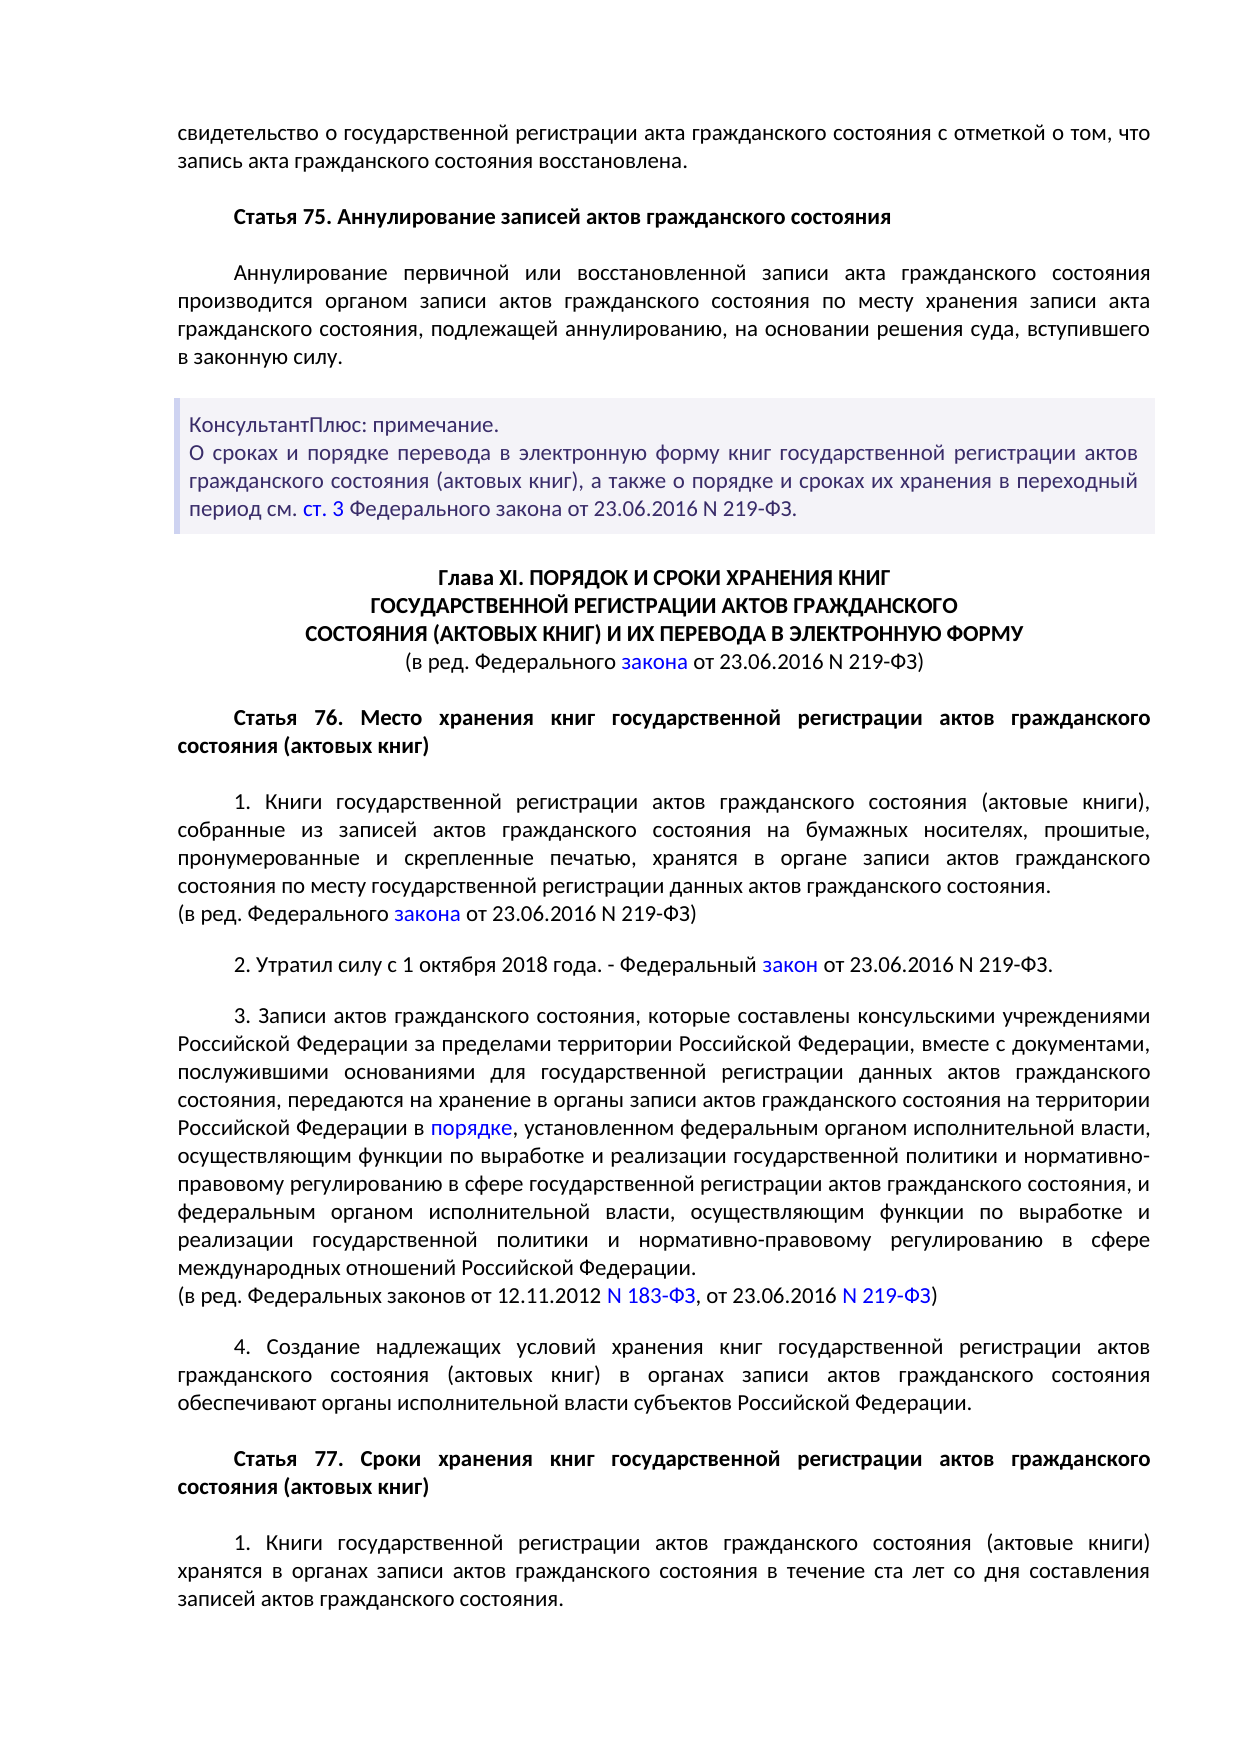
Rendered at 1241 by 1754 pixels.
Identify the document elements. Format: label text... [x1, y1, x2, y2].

text (в ред. Федерального закона от 23.06.2016 N 219-ФЗ) [177, 647, 1152, 675]
title ГОСУДАРСТВЕННОЙ РЕГИСТРАЦИИ АКТОВ ГРАЖДАНСКОГО [177, 591, 1152, 619]
table_header КонсультантПлюс: примечание. О сроках и порядке перевода в электронную форму книг государственной регистрации актов гражданского состояния (актовых книг), а также о порядке и сроках их хранения в переходный период см. ст. 3 Федерального закона от 23.06.2016 N 219-ФЗ. [180, 398, 1149, 534]
title Статья 75. Аннулирование записей актов гражданского состояния [177, 202, 1152, 230]
text 3. Записи актов гражданского состояния, которые составлены консульскими учреждениями Российской Федерации за пределами территории Российской Федерации, вместе с документами, послужившими основаниями для государственной регистрации данных актов гражданского состояния, передаются на хранение в органы записи актов гражданского состояния на территории Российской Федерации в порядке, установленном федеральным органом исполнительной власти, осуществляющим функции по выработке и реализации государственной политики и нормативно-правовому регулированию в сфере государственной регистрации актов гражданского состояния, и федеральным органом исполнительной власти, осуществляющим функции по выработке и реализации государственной политики и нормативно-правовому регулированию в сфере международных отношений Российской Федерации. [177, 1001, 1152, 1281]
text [177, 118, 1152, 174]
text 2. Утратил силу с 1 октября 2018 года. - Федеральный закон от 23.06.2016 N 219-ФЗ. [177, 950, 1152, 978]
title Глава XI. ПОРЯДОК И СРОКИ ХРАНЕНИЯ КНИГ [177, 563, 1152, 591]
title Статья 76. Место хранения книг государственной регистрации актов гражданского состояния (актовых книг) [177, 703, 1152, 759]
text 1. Книги государственной регистрации актов гражданского состояния (актовые книги) хранятся в органах записи актов гражданского состояния в течение ста лет со дня составления записей актов гражданского состояния. [177, 1528, 1152, 1613]
title СОСТОЯНИЯ (АКТОВЫХ КНИГ) И ИХ ПЕРЕВОДА В ЭЛЕКТРОННУЮ ФОРМУ [177, 619, 1152, 647]
text (в ред. Федеральных законов от 12.11.2012 N 183-ФЗ, от 23.06.2016 N 219-ФЗ) [177, 1281, 1152, 1309]
title Статья 77. Сроки хранения книг государственной регистрации актов гражданского состояния (актовых книг) [177, 1444, 1152, 1501]
text (в ред. Федерального закона от 23.06.2016 N 219-ФЗ) [177, 899, 1152, 927]
text Аннулирование первичной или восстановленной записи акта гражданского состояния производится органом записи актов гражданского состояния по месту хранения записи акта гражданского состояния, подлежащей аннулированию, на основании решения суда, вступившего в законную силу. [177, 258, 1152, 370]
text 1. Книги государственной регистрации актов гражданского состояния (актовые книги), собранные из записей актов гражданского состояния на бумажных носителях, прошитые, пронумерованные и скрепленные печатью, хранятся в органе записи актов гражданского состояния по месту государственной регистрации данных актов гражданского состояния. [177, 787, 1152, 899]
text 4. Создание надлежащих условий хранения книг государственной регистрации актов гражданского состояния (актовых книг) в органах записи актов гражданского состояния обеспечивают органы исполнительной власти субъектов Российской Федерации. [177, 1332, 1152, 1416]
